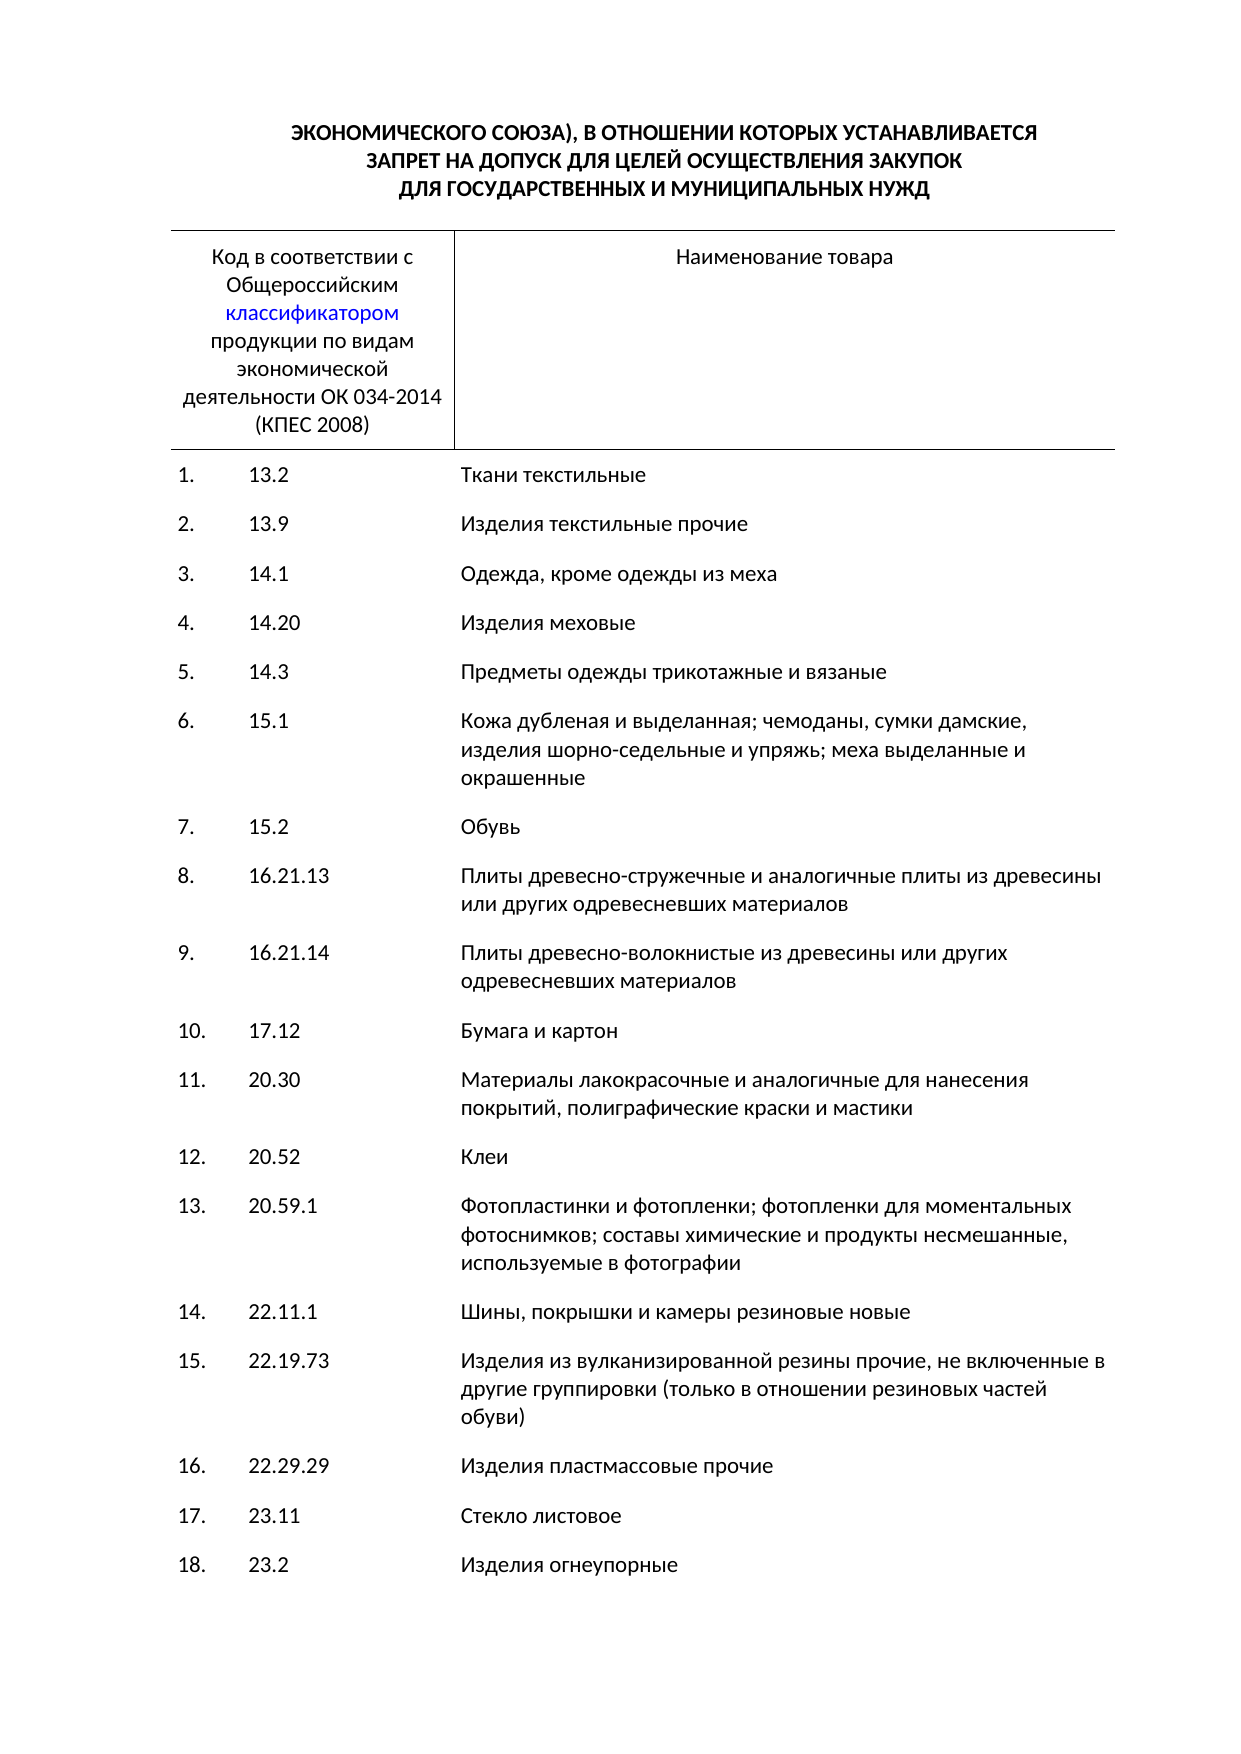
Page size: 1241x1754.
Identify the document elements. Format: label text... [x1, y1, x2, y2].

table_cell 20.59.1 [242, 1181, 454, 1286]
table_cell Клеи [454, 1132, 1115, 1181]
table_cell Изделия меховые [454, 598, 1115, 647]
table_cell Обувь [454, 801, 1115, 851]
title ЗАПРЕТ НА ДОПУСК ДЛЯ ЦЕЛЕЙ ОСУЩЕСТВЛЕНИЯ ЗАКУПОК [177, 146, 1152, 174]
table_cell Ткани текстильные [454, 450, 1115, 499]
table_cell 13. [171, 1181, 242, 1286]
table_cell 15. [171, 1336, 242, 1441]
table_cell 23.11 [242, 1490, 454, 1539]
table_cell Плиты древесно-стружечные и аналогичные плиты из древесины или других одревесневших материалов [454, 851, 1115, 928]
table_cell Одежда, кроме одежды из меха [454, 548, 1115, 597]
table_cell 16.21.14 [242, 928, 454, 1005]
table_cell 17. [171, 1490, 242, 1539]
table_cell 22.29.29 [242, 1441, 454, 1490]
table_cell Плиты древесно-волокнистые из древесины или других одревесневших материалов [454, 928, 1115, 1005]
table_cell Бумага и картон [454, 1005, 1115, 1054]
table_cell 3. [171, 548, 242, 597]
table_cell 5. [171, 647, 242, 696]
table_cell 8. [171, 851, 242, 928]
table_cell 16. [171, 1441, 242, 1490]
table_cell 11. [171, 1055, 242, 1132]
table_cell 4. [171, 598, 242, 647]
table_cell Изделия пластмассовые прочие [454, 1441, 1115, 1490]
title ЭКОНОМИЧЕСКОГО СОЮЗА), В ОТНОШЕНИИ КОТОРЫХ УСТАНАВЛИВАЕТСЯ [177, 118, 1152, 146]
table_cell 15.1 [242, 696, 454, 801]
table_cell 20.52 [242, 1132, 454, 1181]
table_cell 13.2 [242, 450, 454, 499]
table_cell 14.1 [242, 548, 454, 597]
table_cell 6. [171, 696, 242, 801]
table_cell 22.19.73 [242, 1336, 454, 1441]
table_cell 22.11.1 [242, 1286, 454, 1336]
table_cell 9. [171, 928, 242, 1005]
table_cell 18. [171, 1540, 242, 1589]
table_cell 15.2 [242, 801, 454, 851]
table_cell 20.30 [242, 1055, 454, 1132]
table_cell Изделия огнеупорные [454, 1540, 1115, 1589]
table_cell 14.3 [242, 647, 454, 696]
table_header Код в соответствии с Общероссийским классификатором продукции по видам экономической деятельности ОК 034-2014 (КПЕС 2008) [171, 231, 454, 449]
table_cell Кожа дубленая и выделанная; чемоданы, сумки дамские, изделия шорно-седельные и упряжь; меха выделанные и окрашенные [454, 696, 1115, 801]
table_cell 14. [171, 1286, 242, 1336]
table_cell Фотопластинки и фотопленки; фотопленки для моментальных фотоснимков; составы химические и продукты несмешанные, используемые в фотографии [454, 1181, 1115, 1286]
table_cell Материалы лакокрасочные и аналогичные для нанесения покрытий, полиграфические краски и мастики [454, 1055, 1115, 1132]
table_cell 2. [171, 499, 242, 548]
table_cell 12. [171, 1132, 242, 1181]
table_cell 16.21.13 [242, 851, 454, 928]
table_cell 14.20 [242, 598, 454, 647]
table_cell 7. [171, 801, 242, 851]
table_header Наименование товара [455, 231, 1115, 449]
table_cell 1. [171, 450, 242, 499]
table_cell Шины, покрышки и камеры резиновые новые [454, 1286, 1115, 1336]
table_cell 13.9 [242, 499, 454, 548]
table_cell Стекло листовое [454, 1490, 1115, 1539]
table_cell 17.12 [242, 1005, 454, 1054]
table_cell Изделия текстильные прочие [454, 499, 1115, 548]
table_cell Предметы одежды трикотажные и вязаные [454, 647, 1115, 696]
title ДЛЯ ГОСУДАРСТВЕННЫХ И МУНИЦИПАЛЬНЫХ НУЖД [177, 174, 1152, 202]
table_cell Изделия из вулканизированной резины прочие, не включенные в другие группировки (только в отношении резиновых частей обуви) [454, 1336, 1115, 1441]
table_cell 23.2 [242, 1540, 454, 1589]
table_cell 10. [171, 1005, 242, 1054]
